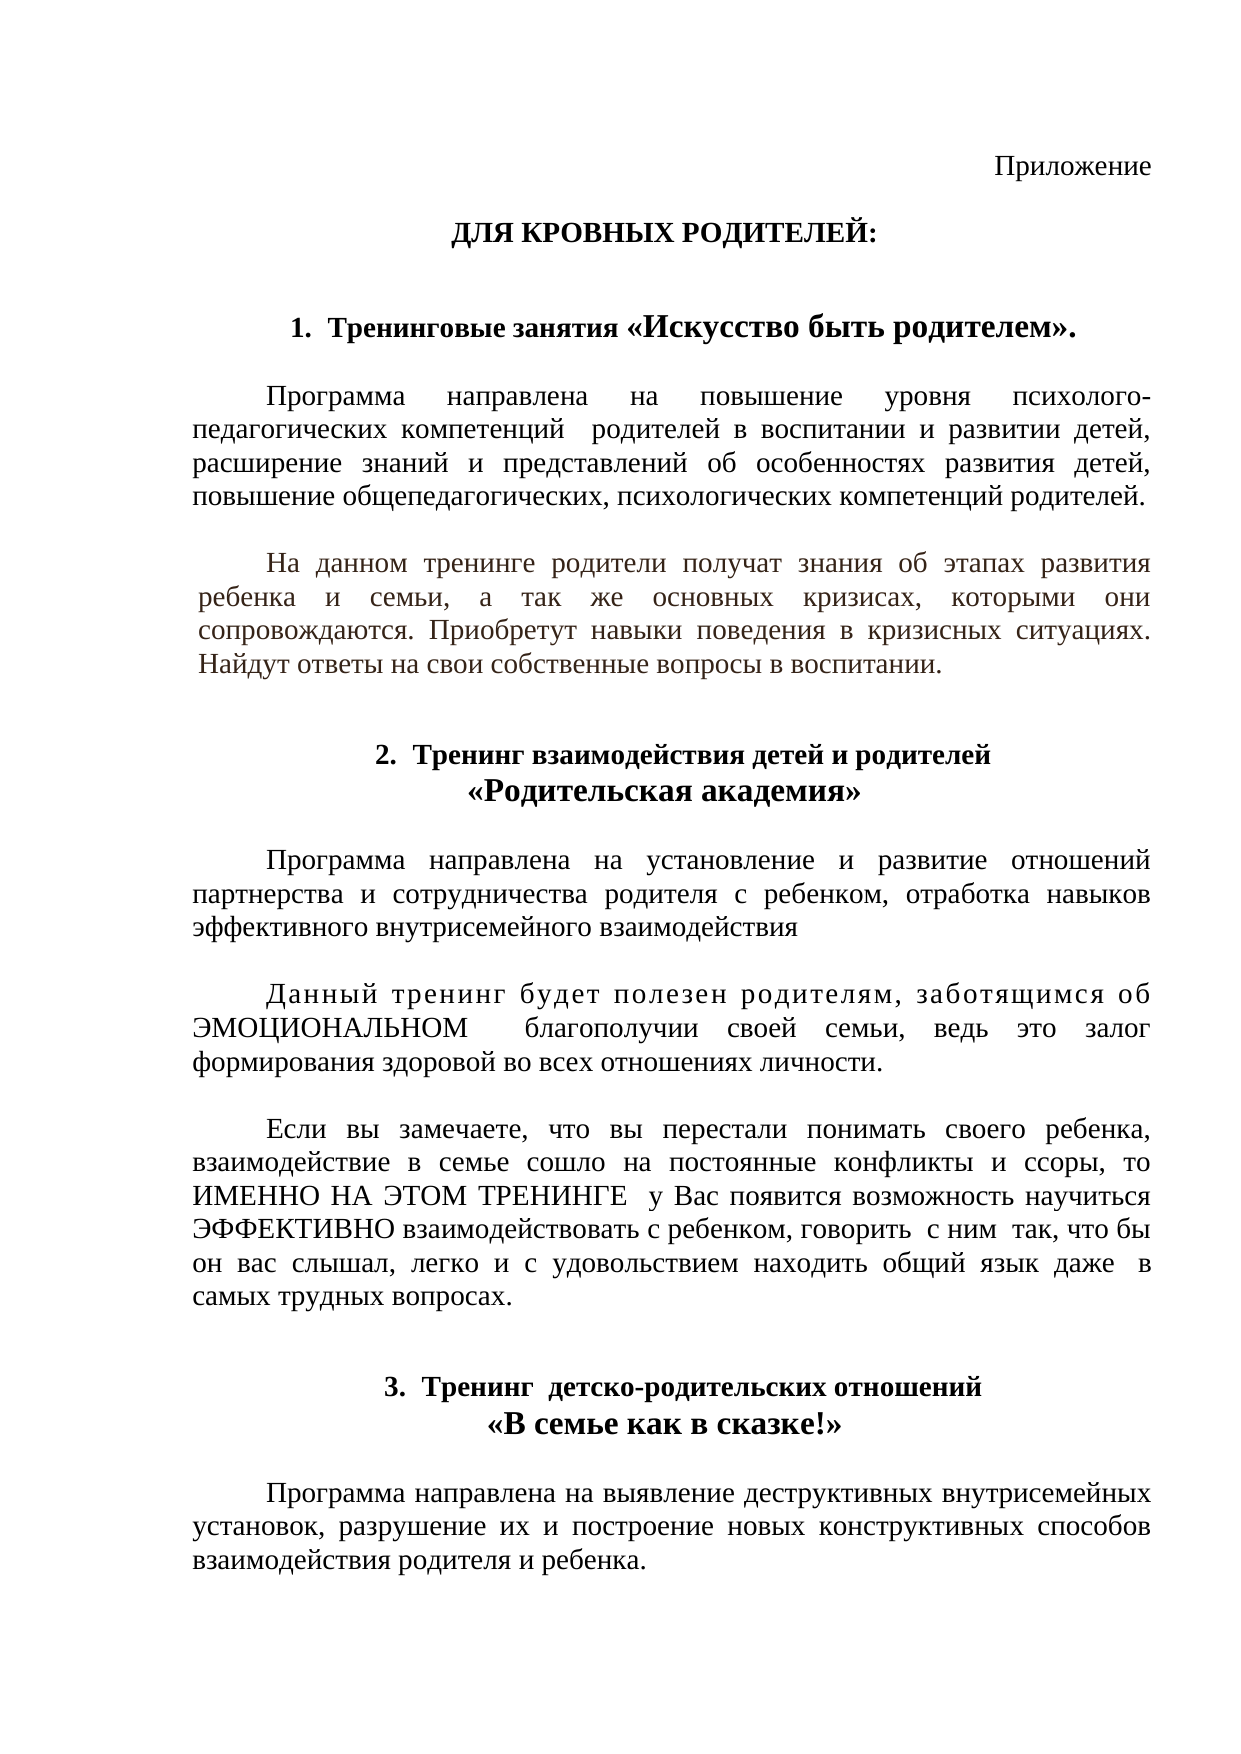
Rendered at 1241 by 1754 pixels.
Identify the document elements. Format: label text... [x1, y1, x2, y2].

text Если вы замечаете, что вы перестали понимать своего ребенка, взаимодействие в семье сошло на постоянные конфликты и ссоры, то ИМЕННО НА ЭТОМ ТРЕНИНГЕ у Вас появится возможность научиться ЭФФЕКТИВНО взаимодействовать с ребенком, говорить с ним так, что бы он вас слышал, легко и с удовольствием находить общий язык даже в самых трудных вопросах. [192, 1111, 1152, 1178]
text Программа направлена на выявление деструктивных внутрисемейных установок, разрушение их и построение новых конструктивных способов взаимодействия родителя и ребенка. [192, 1475, 1152, 1576]
text «Родительская академия» [177, 771, 1152, 809]
text Программа направлена на повышение уровня психолого-педагогических компетенций родителей в воспитании и развитии детей, расширение знаний и представлений об особенностях развития детей, повышение общепедагогических, психологических компетенций родителей. [192, 378, 1152, 512]
text «В семье как в сказке!» [177, 1403, 1152, 1441]
text ДЛЯ КРОВНЫХ РОДИТЕЛЕЙ: [177, 215, 1152, 248]
list Тренинг взаимодействия детей и родителей [215, 737, 1152, 771]
text Данный тренинг будет полезен родителям, заботящимся об ЭМОЦИОНАЛЬНОМ благополучии своей семьи, ведь это залог формирования здоровой во всех отношениях личности. [192, 977, 1152, 1077]
list Тренинг детско-родительских отношений [215, 1369, 1152, 1403]
text Если вы замечаете, что вы перестали понимать своего ребенка, взаимодействие в семье сошло на постоянные конфликты и ссоры, то ИМЕННО НА ЭТОМ ТРЕНИНГЕ у Вас появится возможность научиться ЭФФЕКТИВНО взаимодействовать с ребенком, говорить с ним так, что бы он вас слышал, легко и с удовольствием находить общий язык даже в самых трудных вопросах. [192, 1278, 1152, 1312]
list Тренинговые занятия «Искусство быть родителем». [215, 306, 1152, 344]
text На данном тренинге родители получат знания об этапах развития ребенка и семьи, а так же основных кризисах, которыми они сопровождаются. Приобретут навыки поведения в кризисных ситуациях. Найдут ответы на свои собственные вопросы в воспитании. [198, 545, 1152, 679]
text Программа направлена на установление и развитие отношений партнерства и сотрудничества родителя с ребенком, отработка навыков эффективного внутрисемейного взаимодействия [192, 842, 1152, 943]
text Приложение [177, 148, 1152, 181]
